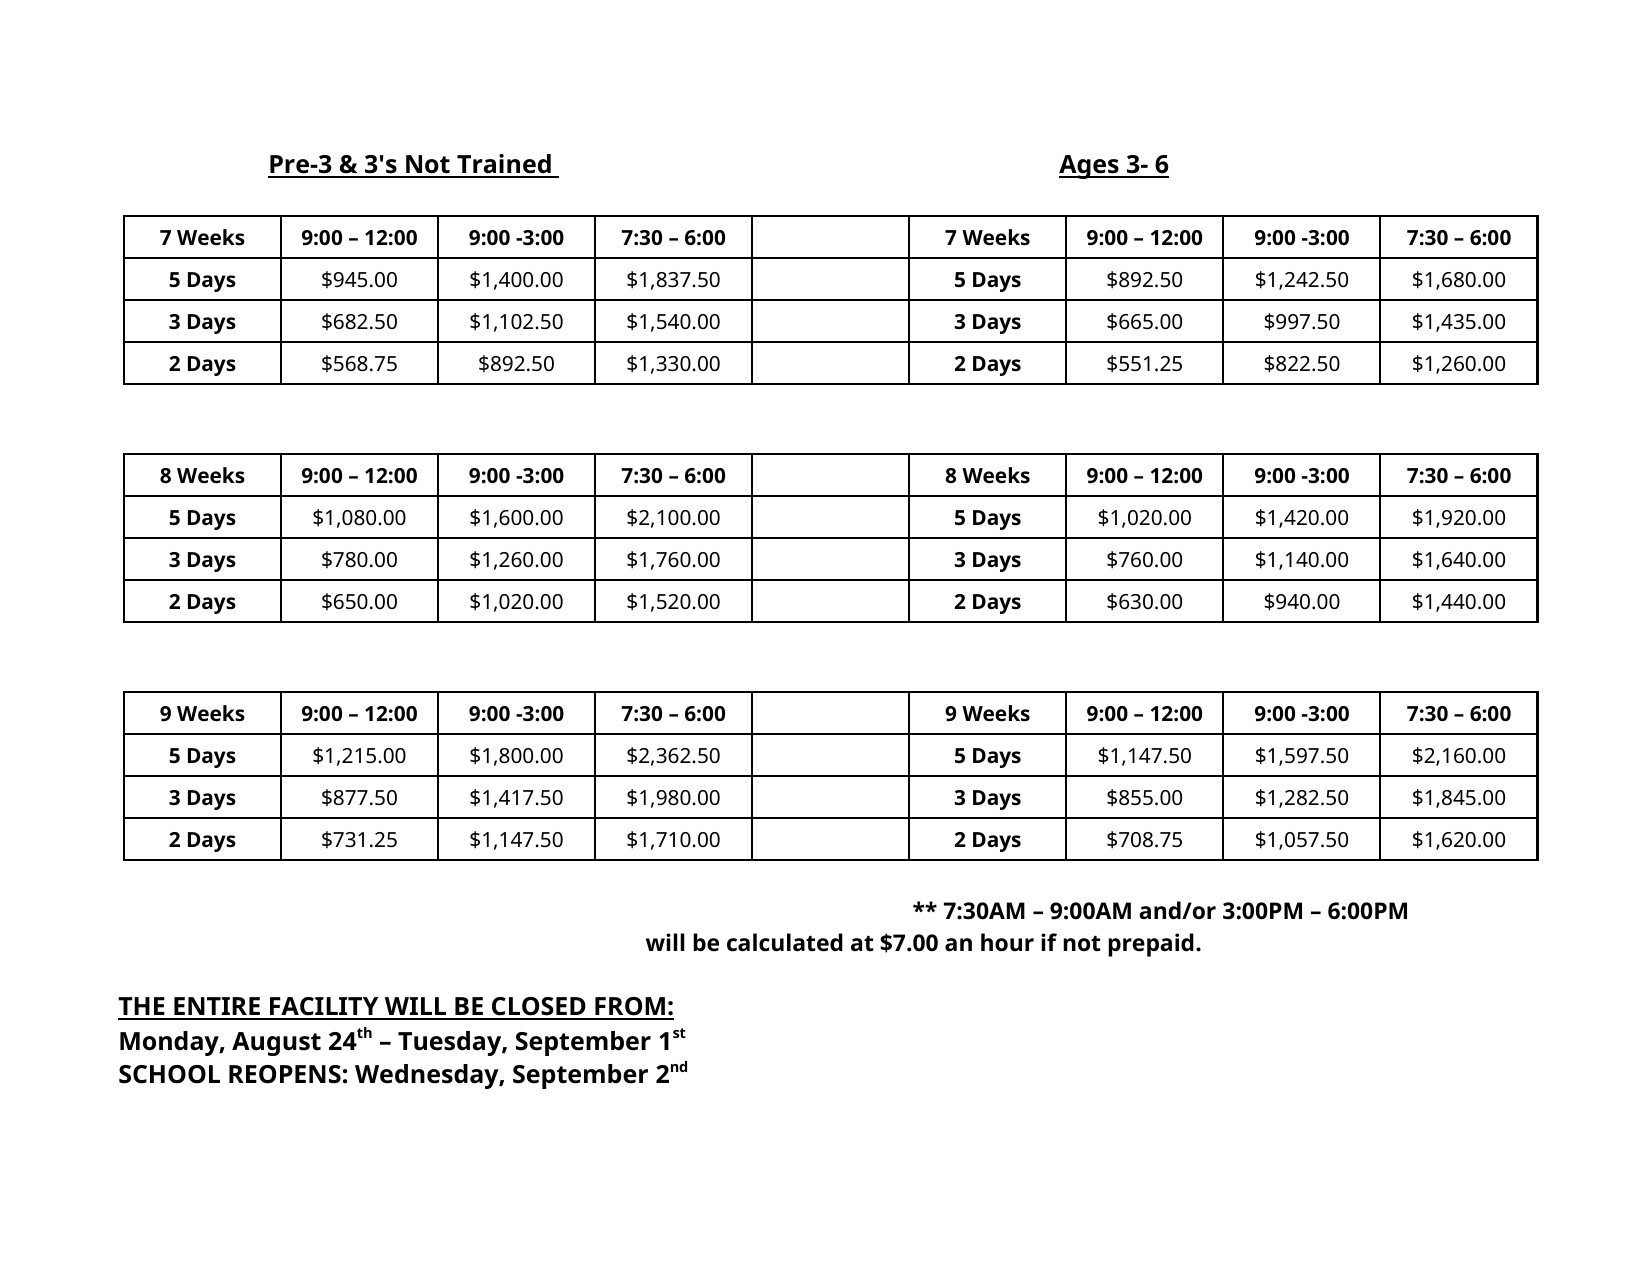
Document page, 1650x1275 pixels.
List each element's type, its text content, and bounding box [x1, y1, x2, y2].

table_cell $1,020.00 [1067, 497, 1222, 537]
table_cell $1,400.00 [439, 259, 594, 299]
table_header 9:00 -3:00 [439, 455, 594, 495]
table_header 9:00 -3:00 [1224, 217, 1379, 257]
table_cell 2 Days [910, 819, 1065, 859]
table_cell $997.50 [1224, 301, 1379, 341]
table_cell $780.00 [282, 539, 437, 579]
table_header [753, 693, 908, 733]
table_cell $2,100.00 [596, 497, 751, 537]
table_cell $855.00 [1067, 777, 1222, 817]
table_cell $568.75 [282, 343, 437, 383]
table_cell [753, 259, 908, 299]
table_cell 3 Days [910, 301, 1065, 341]
table_cell $945.00 [282, 259, 437, 299]
table_cell [753, 735, 908, 775]
table_cell 2 Days [125, 819, 280, 859]
table_cell $940.00 [1224, 581, 1379, 621]
table_cell $650.00 [282, 581, 437, 621]
table_header 7:30 – 6:00 [596, 217, 751, 257]
table_cell $1,920.00 [1381, 497, 1536, 537]
table_cell 3 Days [910, 777, 1065, 817]
text SCHOOL REOPENS: Wednesday, September 2nd [118, 1057, 1532, 1091]
table_cell $1,140.00 [1224, 539, 1379, 579]
table_cell $1,080.00 [282, 497, 437, 537]
table_cell $1,420.00 [1224, 497, 1379, 537]
table_cell $1,597.50 [1224, 735, 1379, 775]
table_header 7 Weeks [910, 217, 1065, 257]
table_cell $1,980.00 [596, 777, 751, 817]
table_cell $1,242.50 [1224, 259, 1379, 299]
table_header 7:30 – 6:00 [1381, 217, 1536, 257]
table_cell $708.75 [1067, 819, 1222, 859]
table_cell $1,147.50 [1067, 735, 1222, 775]
table_cell $665.00 [1067, 301, 1222, 341]
table_header 9:00 – 12:00 [282, 217, 437, 257]
text Monday, August 24th – Tuesday, September 1st [118, 1023, 1532, 1057]
table_cell $1,282.50 [1224, 777, 1379, 817]
table_cell 5 Days [125, 259, 280, 299]
table_cell $2,362.50 [596, 735, 751, 775]
table_cell $1,260.00 [1381, 343, 1536, 383]
table_cell [753, 301, 908, 341]
table_cell $551.25 [1067, 343, 1222, 383]
table_cell 2 Days [910, 343, 1065, 383]
table_cell [753, 819, 908, 859]
table_cell $1,435.00 [1381, 301, 1536, 341]
table_cell [753, 581, 908, 621]
table_cell $1,440.00 [1381, 581, 1536, 621]
table_cell $1,417.50 [439, 777, 594, 817]
table_cell $731.25 [282, 819, 437, 859]
table_cell $1,710.00 [596, 819, 751, 859]
table_cell [753, 777, 908, 817]
table_cell 5 Days [125, 735, 280, 775]
table_cell 3 Days [125, 301, 280, 341]
table_header 9:00 – 12:00 [282, 455, 437, 495]
table_header 9:00 -3:00 [1224, 455, 1379, 495]
table_cell $760.00 [1067, 539, 1222, 579]
text will be calculated at $7.00 an hour if not prepaid. [118, 927, 1532, 958]
table_header 9:00 -3:00 [1224, 693, 1379, 733]
table_cell $1,600.00 [439, 497, 594, 537]
table_header 9 Weeks [125, 693, 280, 733]
table_header 9:00 -3:00 [439, 217, 594, 257]
table_header [753, 217, 908, 257]
table_header 9:00 – 12:00 [282, 693, 437, 733]
table_cell $1,147.50 [439, 819, 594, 859]
text Pre-3 & 3's Not Trained Ages 3- 6 [118, 147, 1532, 181]
table_cell $682.50 [282, 301, 437, 341]
table_cell 5 Days [910, 497, 1065, 537]
table_cell $1,837.50 [596, 259, 751, 299]
text ** 7:30AM – 9:00AM and/or 3:00PM – 6:00PM [493, 895, 1532, 927]
table_cell 3 Days [910, 539, 1065, 579]
table_cell $892.50 [439, 343, 594, 383]
table_cell $1,620.00 [1381, 819, 1536, 859]
table_cell $1,800.00 [439, 735, 594, 775]
table_header 9:00 – 12:00 [1067, 455, 1222, 495]
table_header 7:30 – 6:00 [596, 455, 751, 495]
table_cell [753, 343, 908, 383]
table_cell $1,057.50 [1224, 819, 1379, 859]
table_cell 3 Days [125, 777, 280, 817]
text THE ENTIRE FACILITY WILL BE CLOSED FROM: [118, 989, 1532, 1023]
table_cell $2,160.00 [1381, 735, 1536, 775]
table_cell 2 Days [125, 343, 280, 383]
table_cell 2 Days [910, 581, 1065, 621]
table_cell $630.00 [1067, 581, 1222, 621]
table_cell $1,330.00 [596, 343, 751, 383]
table_header 8 Weeks [125, 455, 280, 495]
table_cell $1,520.00 [596, 581, 751, 621]
table_cell 3 Days [125, 539, 280, 579]
table_cell $1,845.00 [1381, 777, 1536, 817]
table_header 7 Weeks [125, 217, 280, 257]
table_cell [753, 497, 908, 537]
table_cell [753, 539, 908, 579]
table_cell $1,260.00 [439, 539, 594, 579]
table_header 9:00 -3:00 [439, 693, 594, 733]
table_header 9:00 – 12:00 [1067, 217, 1222, 257]
table_cell $877.50 [282, 777, 437, 817]
table_cell 5 Days [125, 497, 280, 537]
table_header 8 Weeks [910, 455, 1065, 495]
table_header 9:00 – 12:00 [1067, 693, 1222, 733]
table_header 7:30 – 6:00 [1381, 455, 1536, 495]
table_cell $1,540.00 [596, 301, 751, 341]
table_cell $1,640.00 [1381, 539, 1536, 579]
table_cell $1,760.00 [596, 539, 751, 579]
table_cell $822.50 [1224, 343, 1379, 383]
table_cell $1,215.00 [282, 735, 437, 775]
table_header [753, 455, 908, 495]
table_header 9 Weeks [910, 693, 1065, 733]
table_header 7:30 – 6:00 [596, 693, 751, 733]
table_cell 5 Days [910, 259, 1065, 299]
table_cell 5 Days [910, 735, 1065, 775]
table_cell $1,680.00 [1381, 259, 1536, 299]
table_cell $892.50 [1067, 259, 1222, 299]
table_cell 2 Days [125, 581, 280, 621]
table_header 7:30 – 6:00 [1381, 693, 1536, 733]
table_cell $1,102.50 [439, 301, 594, 341]
table_cell $1,020.00 [439, 581, 594, 621]
